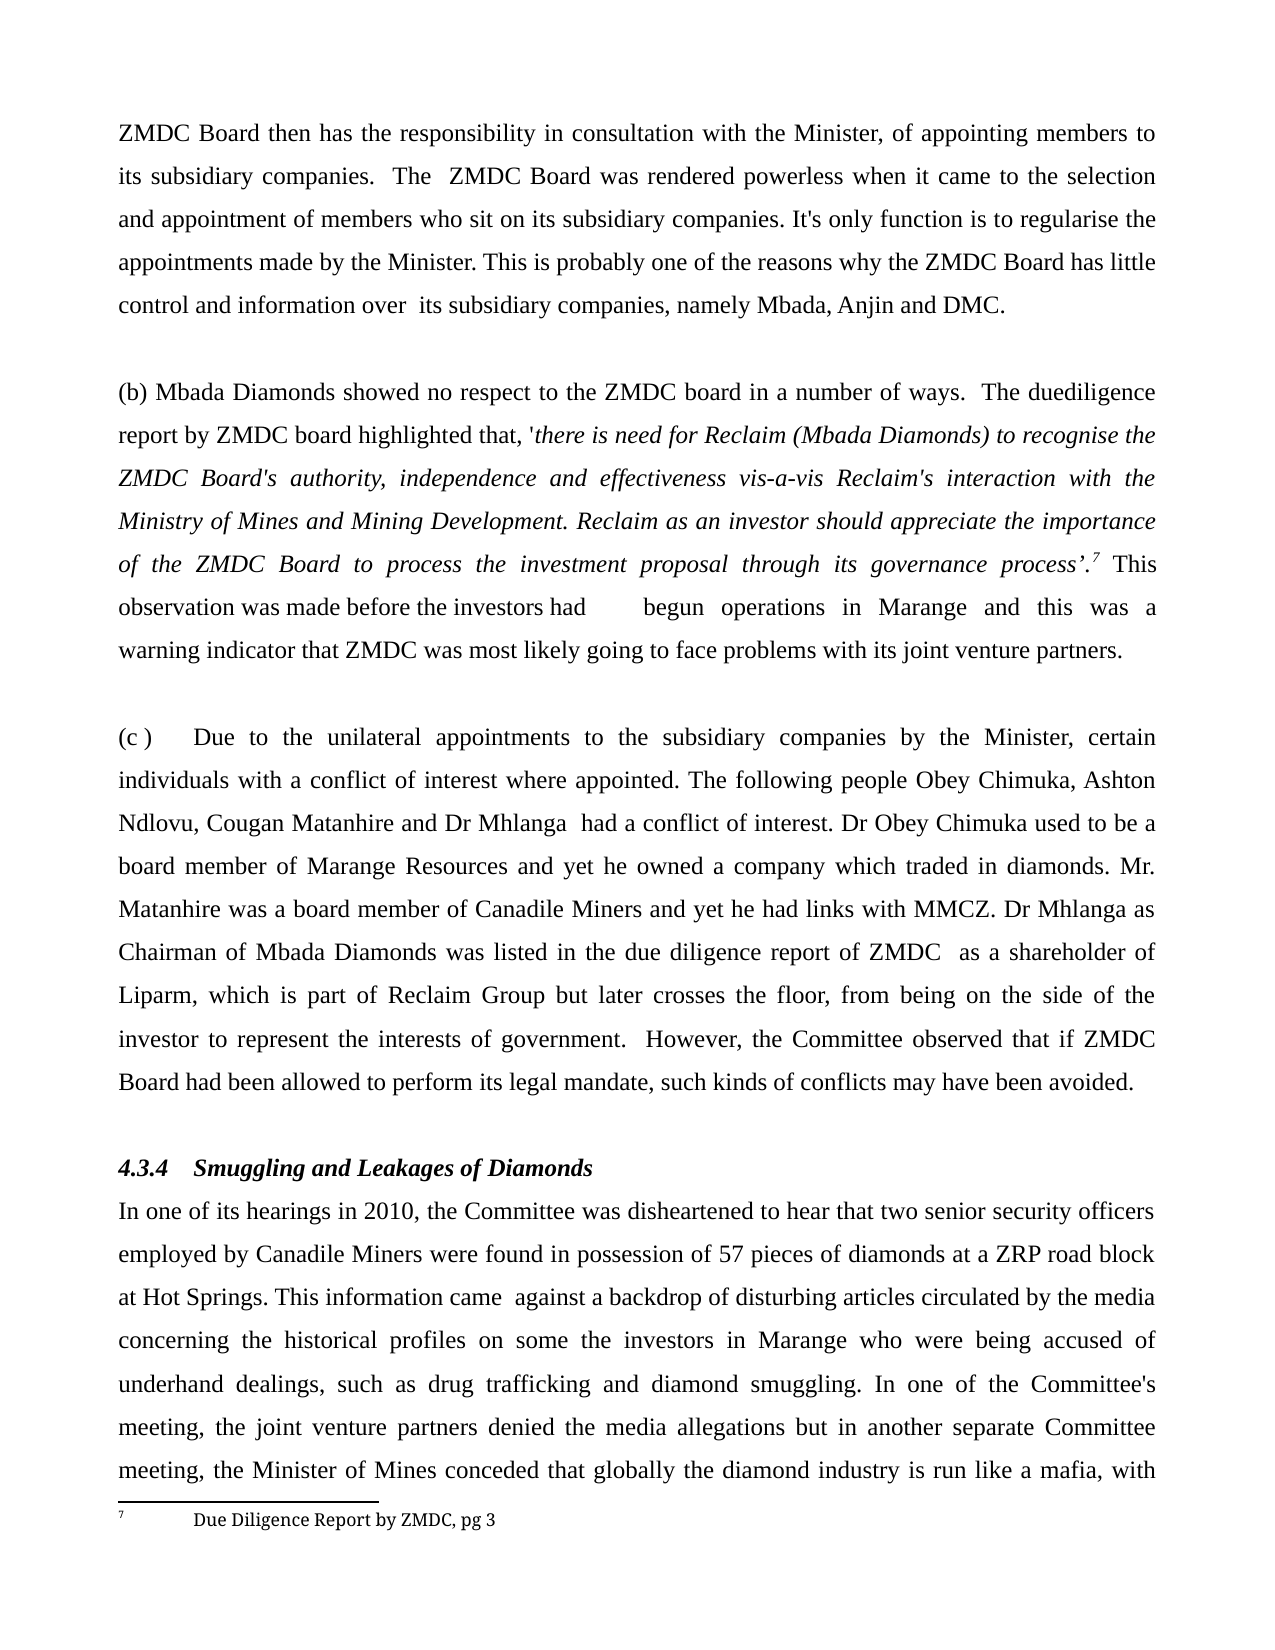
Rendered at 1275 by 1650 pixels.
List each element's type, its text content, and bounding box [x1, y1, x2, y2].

text (b) Mbada Diamonds showed no respect to the ZMDC board in a number of ways. The duediligence report by ZMDC board highlighted that, 'there is need for Reclaim (Mbada Diamonds) to recognise the ZMDC Board's authority, independence and effectiveness vis-a-vis Reclaim's interaction with the Ministry of Mines and Mining Development. Reclaim as an investor should appreciate the importance of the ZMDC Board to process the investment proposal through its governance process’. This observation was made before the investors had begun operations in Marange and this was a warning indicator that ZMDC was most likely going to face problems with its joint venture partners. [118, 377, 1157, 664]
text (c ) Due to the unilateral appointments to the subsidiary companies by the Minister, certain individuals with a conflict of interest where appointed. The following people Obey Chimuka, Ashton Ndlovu, Cougan Matanhire and Dr Mhlanga had a conflict of interest. Dr Obey Chimuka used to be a board member of Marange Resources and yet he owned a company which traded in diamonds. Mr. Matanhire was a board member of Canadile Miners and yet he had links with MMCZ. Dr Mhlanga as Chairman of Mbada Diamonds was listed in the due diligence report of ZMDC as a shareholder of Liparm, which is part of Reclaim Group but later crosses the floor, from being on the side of the investor to represent the interests of government. However, the Committee observed that if ZMDC Board had been allowed to perform its legal mandate, such kinds of conflicts may have been avoided. [118, 722, 1157, 1096]
text 4.3.4 Smuggling and Leakages of Diamonds [118, 1153, 1157, 1182]
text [118, 1196, 1157, 1484]
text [118, 118, 1157, 319]
